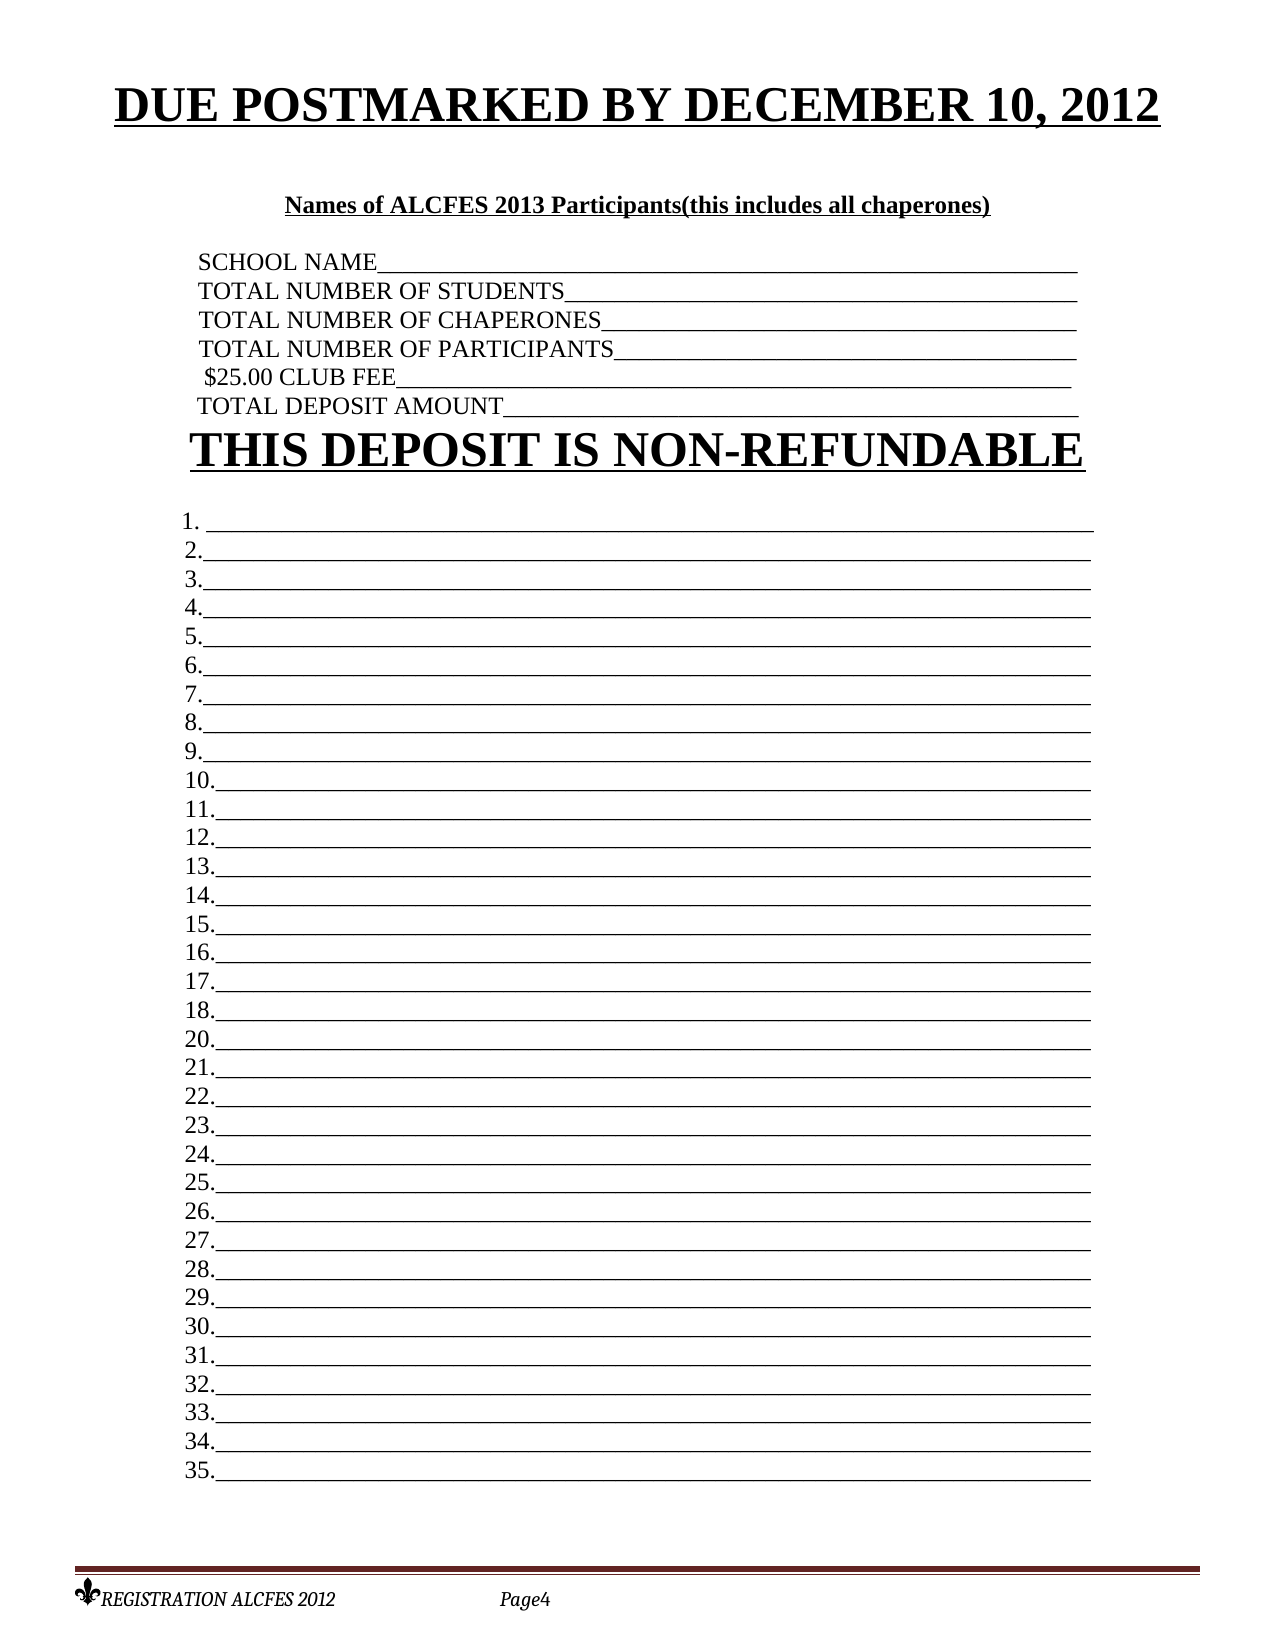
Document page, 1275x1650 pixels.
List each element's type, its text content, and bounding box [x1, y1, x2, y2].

text TOTAL NUMBER OF PARTICIPANTS_____________________________________ [75, 334, 1200, 362]
text 8._______________________________________________________________________ [75, 707, 1200, 736]
text 28.______________________________________________________________________ [75, 1254, 1200, 1282]
text 17.______________________________________________________________________ [75, 966, 1200, 995]
text 10.______________________________________________________________________ [75, 765, 1200, 794]
text 32.______________________________________________________________________ [75, 1369, 1200, 1397]
text 7._______________________________________________________________________ [75, 679, 1200, 707]
text 24.______________________________________________________________________ [75, 1139, 1200, 1167]
text 3._______________________________________________________________________ [75, 564, 1200, 592]
text Names of ALCFES 2013 Participants(this includes all chaperones) [75, 190, 1200, 219]
text DUE POSTMARKED BY DECEMBER 10, 2012 [75, 75, 1200, 132]
text 6._______________________________________________________________________ [75, 650, 1200, 679]
text 33.______________________________________________________________________ [75, 1397, 1200, 1426]
text 20.______________________________________________________________________ [75, 1024, 1200, 1052]
text 29.______________________________________________________________________ [75, 1282, 1200, 1311]
text 2._______________________________________________________________________ [75, 535, 1200, 564]
text 27.______________________________________________________________________ [75, 1225, 1200, 1254]
text 18.______________________________________________________________________ [75, 995, 1200, 1024]
text 1. _______________________________________________________________________ [75, 506, 1200, 535]
text 31.______________________________________________________________________ [75, 1340, 1200, 1369]
text 22.______________________________________________________________________ [75, 1081, 1200, 1110]
text 26.______________________________________________________________________ [75, 1196, 1200, 1225]
text 5._______________________________________________________________________ [75, 621, 1200, 650]
text 25.______________________________________________________________________ [75, 1167, 1200, 1196]
text 12.______________________________________________________________________ [75, 822, 1200, 851]
text TOTAL NUMBER OF CHAPERONES______________________________________ [75, 305, 1200, 334]
text 11.______________________________________________________________________ [75, 794, 1200, 822]
text 4._______________________________________________________________________ [75, 592, 1200, 621]
text 16.______________________________________________________________________ [75, 937, 1200, 966]
text 15.______________________________________________________________________ [75, 909, 1200, 937]
text 21.______________________________________________________________________ [75, 1052, 1200, 1081]
text 35.______________________________________________________________________ [75, 1455, 1200, 1484]
text TOTAL NUMBER OF STUDENTS_________________________________________ [75, 276, 1200, 305]
text 9._______________________________________________________________________ [75, 736, 1200, 765]
text SCHOOL NAME________________________________________________________ [75, 247, 1200, 276]
text 34.______________________________________________________________________ [75, 1426, 1200, 1455]
text 13.______________________________________________________________________ [75, 851, 1200, 880]
text 30.______________________________________________________________________ [75, 1311, 1200, 1340]
text THIS DEPOSIT IS NON-REFUNDABLE [75, 420, 1200, 477]
text 23.______________________________________________________________________ [75, 1110, 1200, 1139]
text TOTAL DEPOSIT AMOUNT______________________________________________ [75, 391, 1200, 420]
text 14.______________________________________________________________________ [75, 880, 1200, 909]
text $25.00 CLUB FEE______________________________________________________ [75, 362, 1200, 391]
